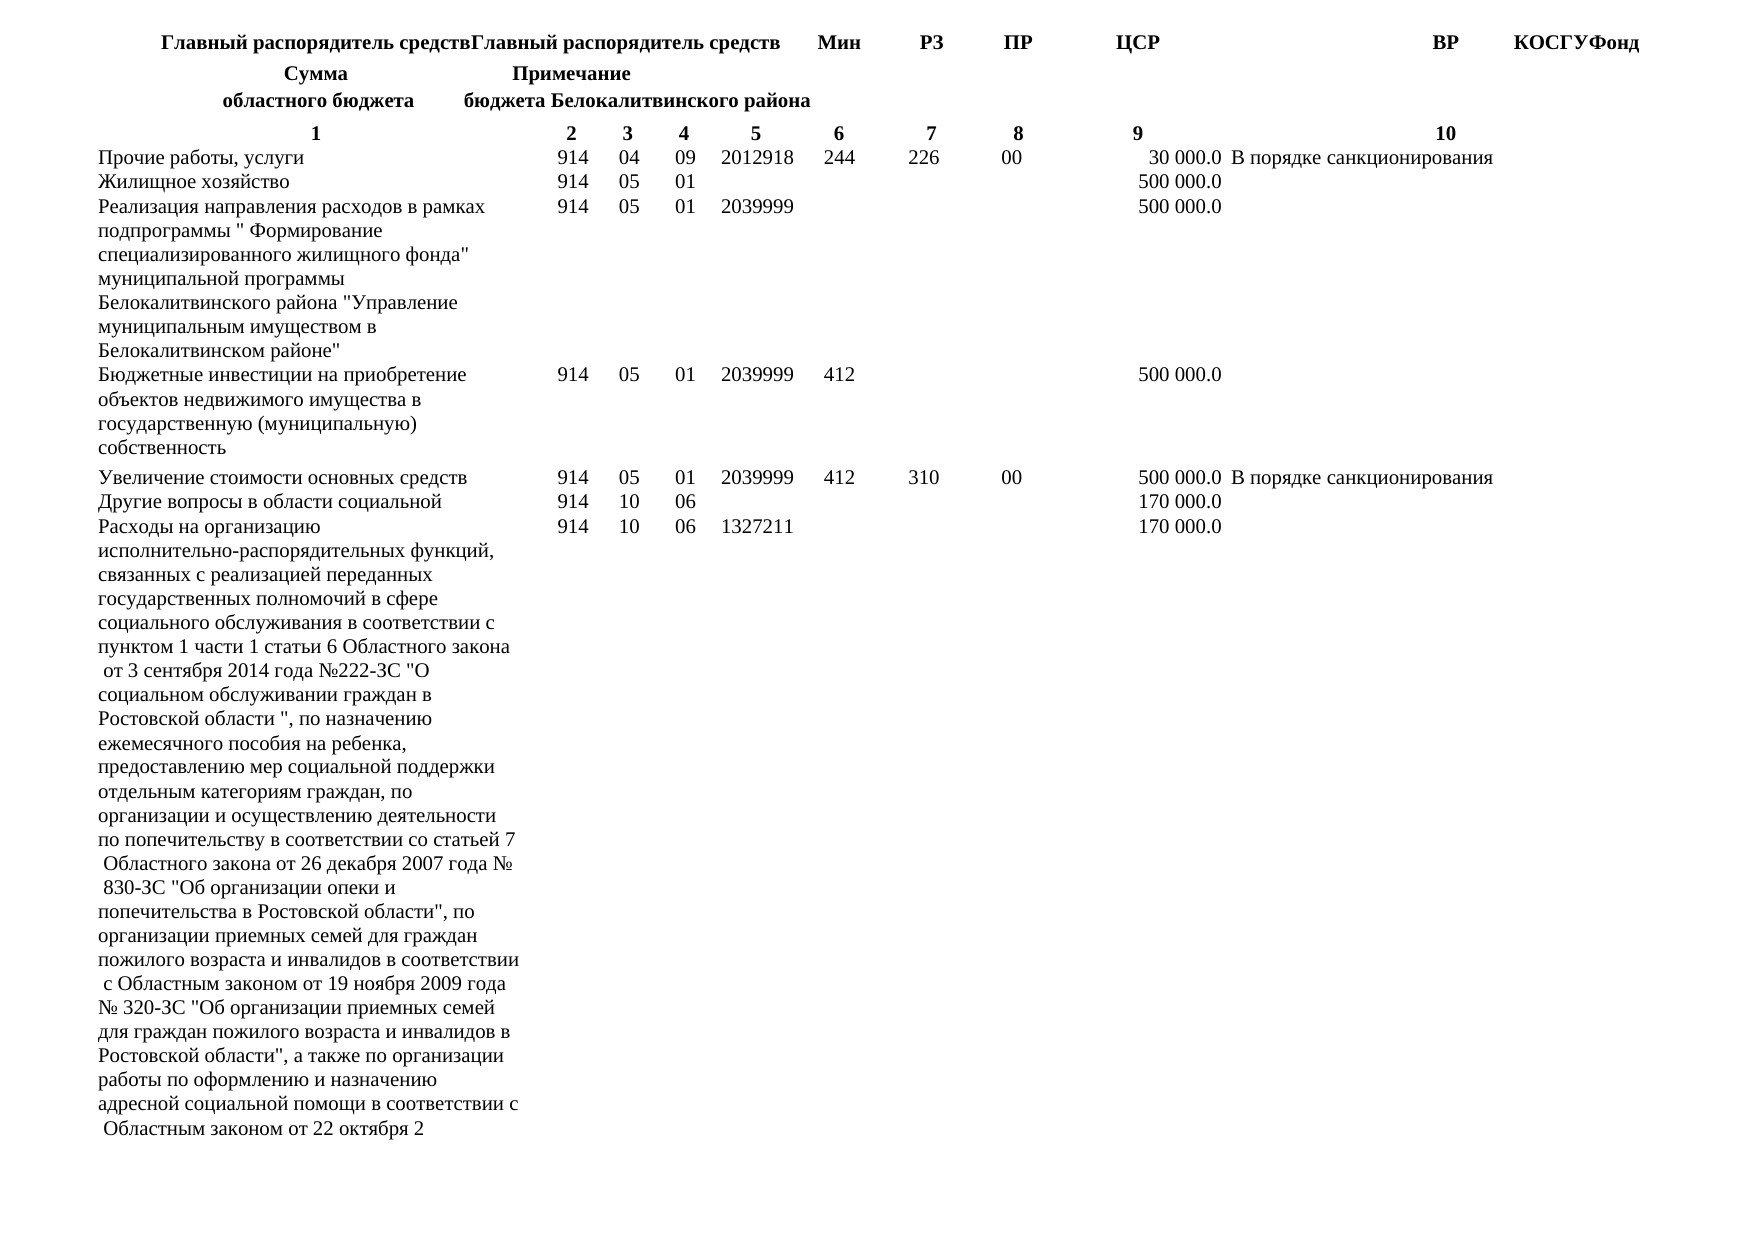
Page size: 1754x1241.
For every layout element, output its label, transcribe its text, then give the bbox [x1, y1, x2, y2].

text Главный распорядитель средств Главный распорядитель средств Мин РЗ ПР ЦСР ВР КОСГУ Фонд Сумма Примечание [88, 29, 1724, 88]
text ежемесячного пособия на ребенка, [88, 730, 1724, 754]
text Ростовской области ", по назначению [88, 706, 1724, 730]
text от 3 сентября 2014 года №222-ЗС "О [88, 658, 1724, 682]
text адресной социальной помощи в соответствии с [88, 1091, 1724, 1115]
text Областным законом от 22 октября 2 [88, 1115, 1724, 1139]
text 830-ЗС "Об организации опеки и [88, 875, 1724, 899]
text Ростовской области", а также по организации [88, 1043, 1724, 1067]
text отдельным категориям граждан, по [88, 778, 1724, 803]
text Другие вопросы в области социальной 914 10 06 170 000.0 [88, 489, 1724, 513]
text социальном обслуживании граждан в [88, 682, 1724, 706]
text Расходы на организацию 914 10 06 1327211 170 000.0 [88, 514, 1724, 538]
text пунктом 1 части 1 статьи 6 Областного закона [88, 634, 1724, 658]
text государственных полномочий в сфере [88, 586, 1724, 610]
text Увеличение стоимости основных средств 914 05 01 2039999 412 310 00 500 000.0 В порядке санкционирования [88, 465, 1724, 489]
text Жилищное хозяйство 914 05 01 500 000.0 [88, 169, 1724, 193]
text государственную (муниципальную) [88, 411, 1724, 434]
text Прочие работы, услуги 914 04 09 2012918 244 226 00 30 000.0 В порядке санкционирования [88, 145, 1724, 169]
text попечительства в Ростовской области", по [88, 899, 1724, 923]
text Бюджетные инвестиции на приобретение 914 05 01 2039999 412 500 000.0 [88, 362, 1724, 386]
text с Областным законом от 19 ноября 2009 года [88, 971, 1724, 995]
text специализированного жилищного фонда" [88, 242, 1724, 266]
text объектов недвижимого имущества в [88, 386, 1724, 411]
text по попечительству в соответствии со статьей 7 [88, 827, 1724, 851]
text связанных с реализацией переданных [88, 562, 1724, 586]
text исполнительно-распорядительных функций, [88, 538, 1724, 562]
text подпрограммы " Формирование [88, 218, 1724, 242]
text собственность [88, 434, 1724, 459]
text областного бюджета бюджета Белокалитвинского района [88, 88, 1724, 112]
text № 320-ЗС "Об организации приемных семей [88, 995, 1724, 1019]
text Белокалитвинского района "Управление [88, 290, 1724, 314]
text муниципальной программы [88, 266, 1724, 290]
text работы по оформлению и назначению [88, 1067, 1724, 1091]
text Областного закона от 26 декабря 2007 года № [88, 851, 1724, 875]
text предоставлению мер социальной поддержки [88, 754, 1724, 778]
text Белокалитвинском районе" [88, 338, 1724, 362]
text для граждан пожилого возраста и инвалидов в [88, 1019, 1724, 1043]
text муниципальным имуществом в [88, 314, 1724, 338]
text социального обслуживания в соответствии с [88, 610, 1724, 634]
text организации и осуществлению деятельности [88, 803, 1724, 827]
text пожилого возраста и инвалидов в соответствии [88, 947, 1724, 971]
text Реализация направления расходов в рамках 914 05 01 2039999 500 000.0 [88, 194, 1724, 218]
text 1 2 3 4 5 6 7 8 9 10 [88, 120, 1724, 144]
text организации приемных семей для граждан [88, 923, 1724, 947]
